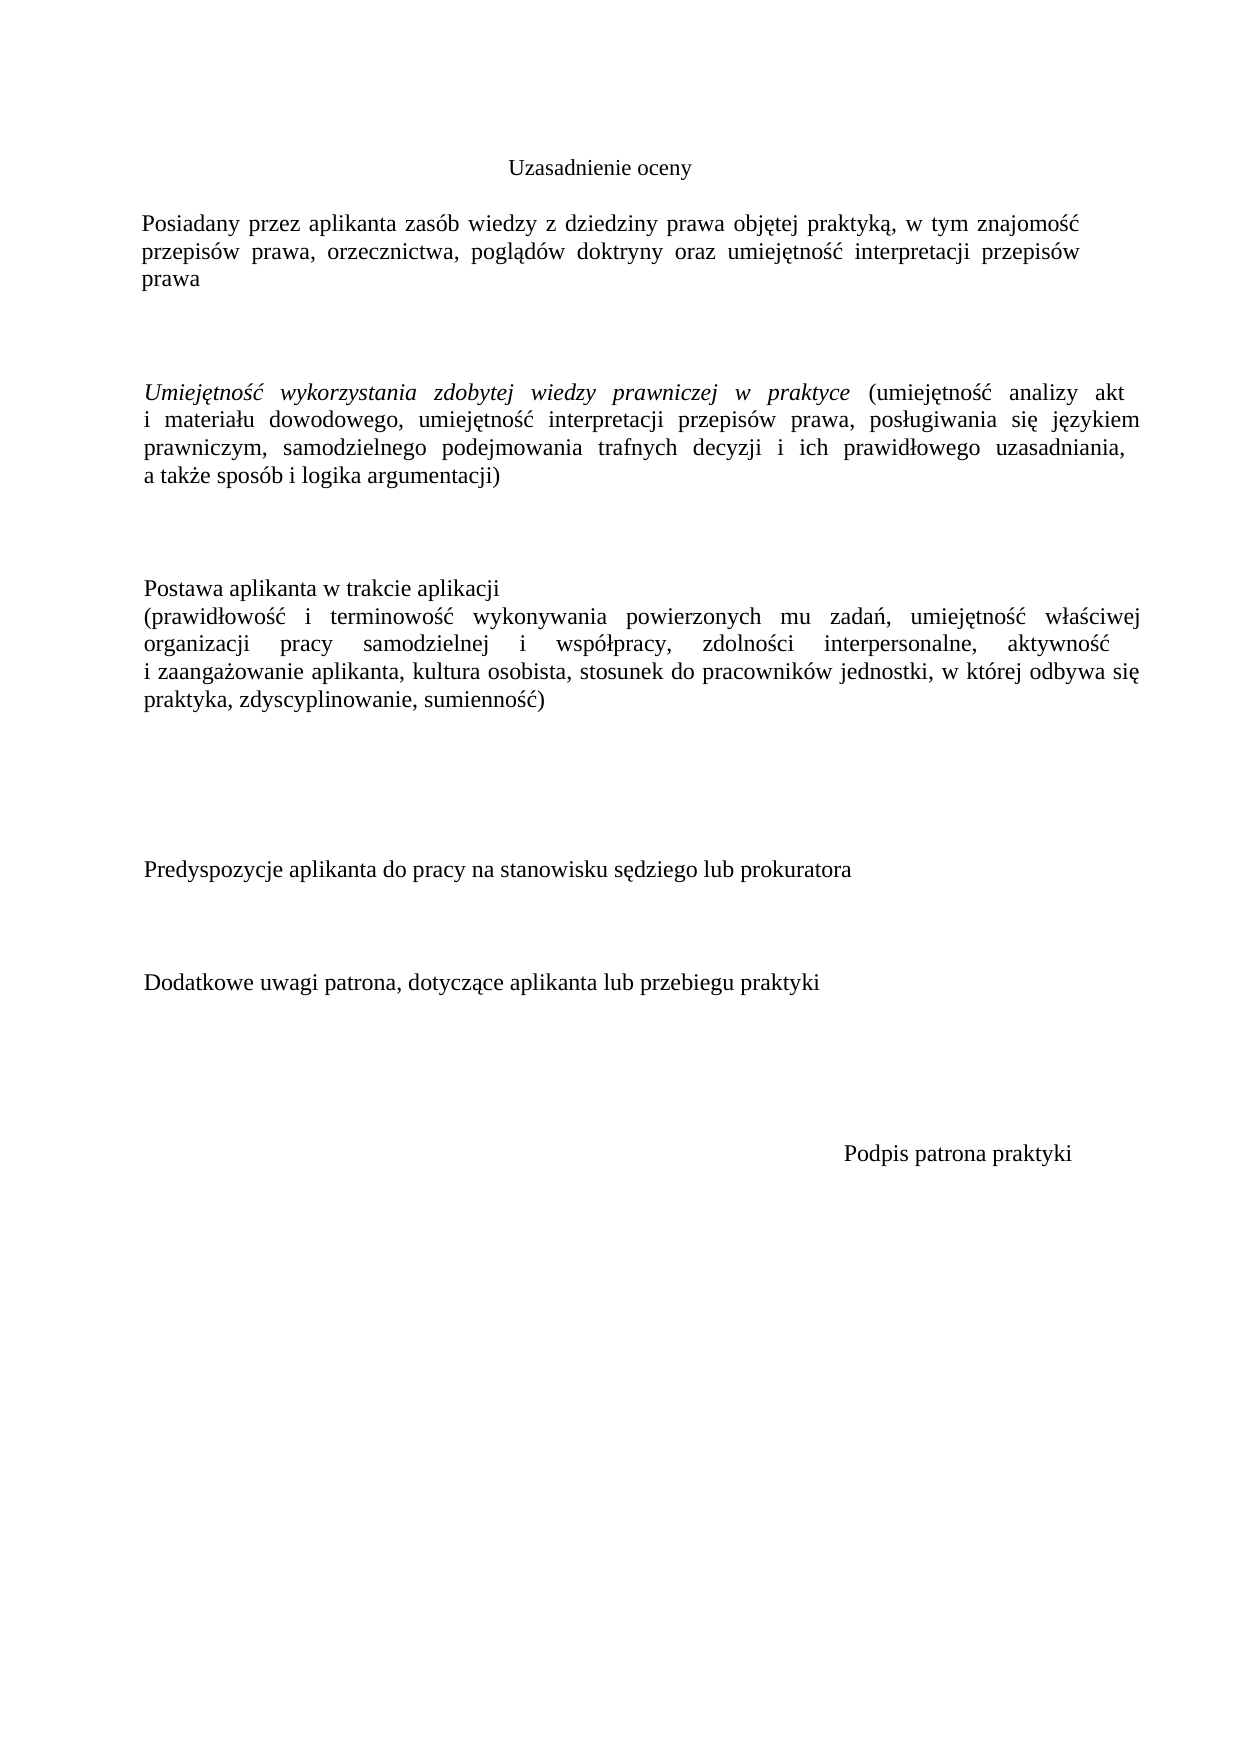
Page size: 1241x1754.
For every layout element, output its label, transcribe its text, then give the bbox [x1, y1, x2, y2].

text Podpis patrona praktyki [843, 1139, 1144, 1166]
text Umiejętność wykorzystania zdobytej wiedzy prawniczej w praktyce (umiejętność analizy akt i materiału dowodowego, umiejętność interpretacji przepisów prawa, posługiwania się językiem prawniczym, samodzielnego podejmowania trafnych decyzji i ich prawidłowego uzasadniania, a także sposób i logika argumentacji) [143, 378, 1142, 488]
text Dodatkowe uwagi patrona, dotyczące aplikanta lub przebiegu praktyki [143, 968, 1144, 996]
text Postawa aplikanta w trakcie aplikacji [143, 574, 1144, 602]
text Posiadany przez aplikanta zasób wiedzy z dziedziny prawa objętej praktyką, w tym znajomość przepisów prawa, orzecznictwa, poglądów doktryny oraz umiejętność interpretacji przepisów prawa [141, 209, 1081, 292]
text Predyspozycje aplikanta do pracy na stanowisku sędziego lub prokuratora [143, 855, 1144, 882]
text Uzasadnienie oceny [508, 153, 1144, 180]
text (prawidłowość i terminowość wykonywania powierzonych mu zadań, umiejętność właściwej organizacji pracy samodzielnej i współpracy, zdolności interpersonalne, aktywność i zaangażowanie aplikanta, kultura osobista, stosunek do pracowników jednostki, w której odbywa się praktyka, zdyscyplinowanie, sumienność) [143, 602, 1142, 712]
